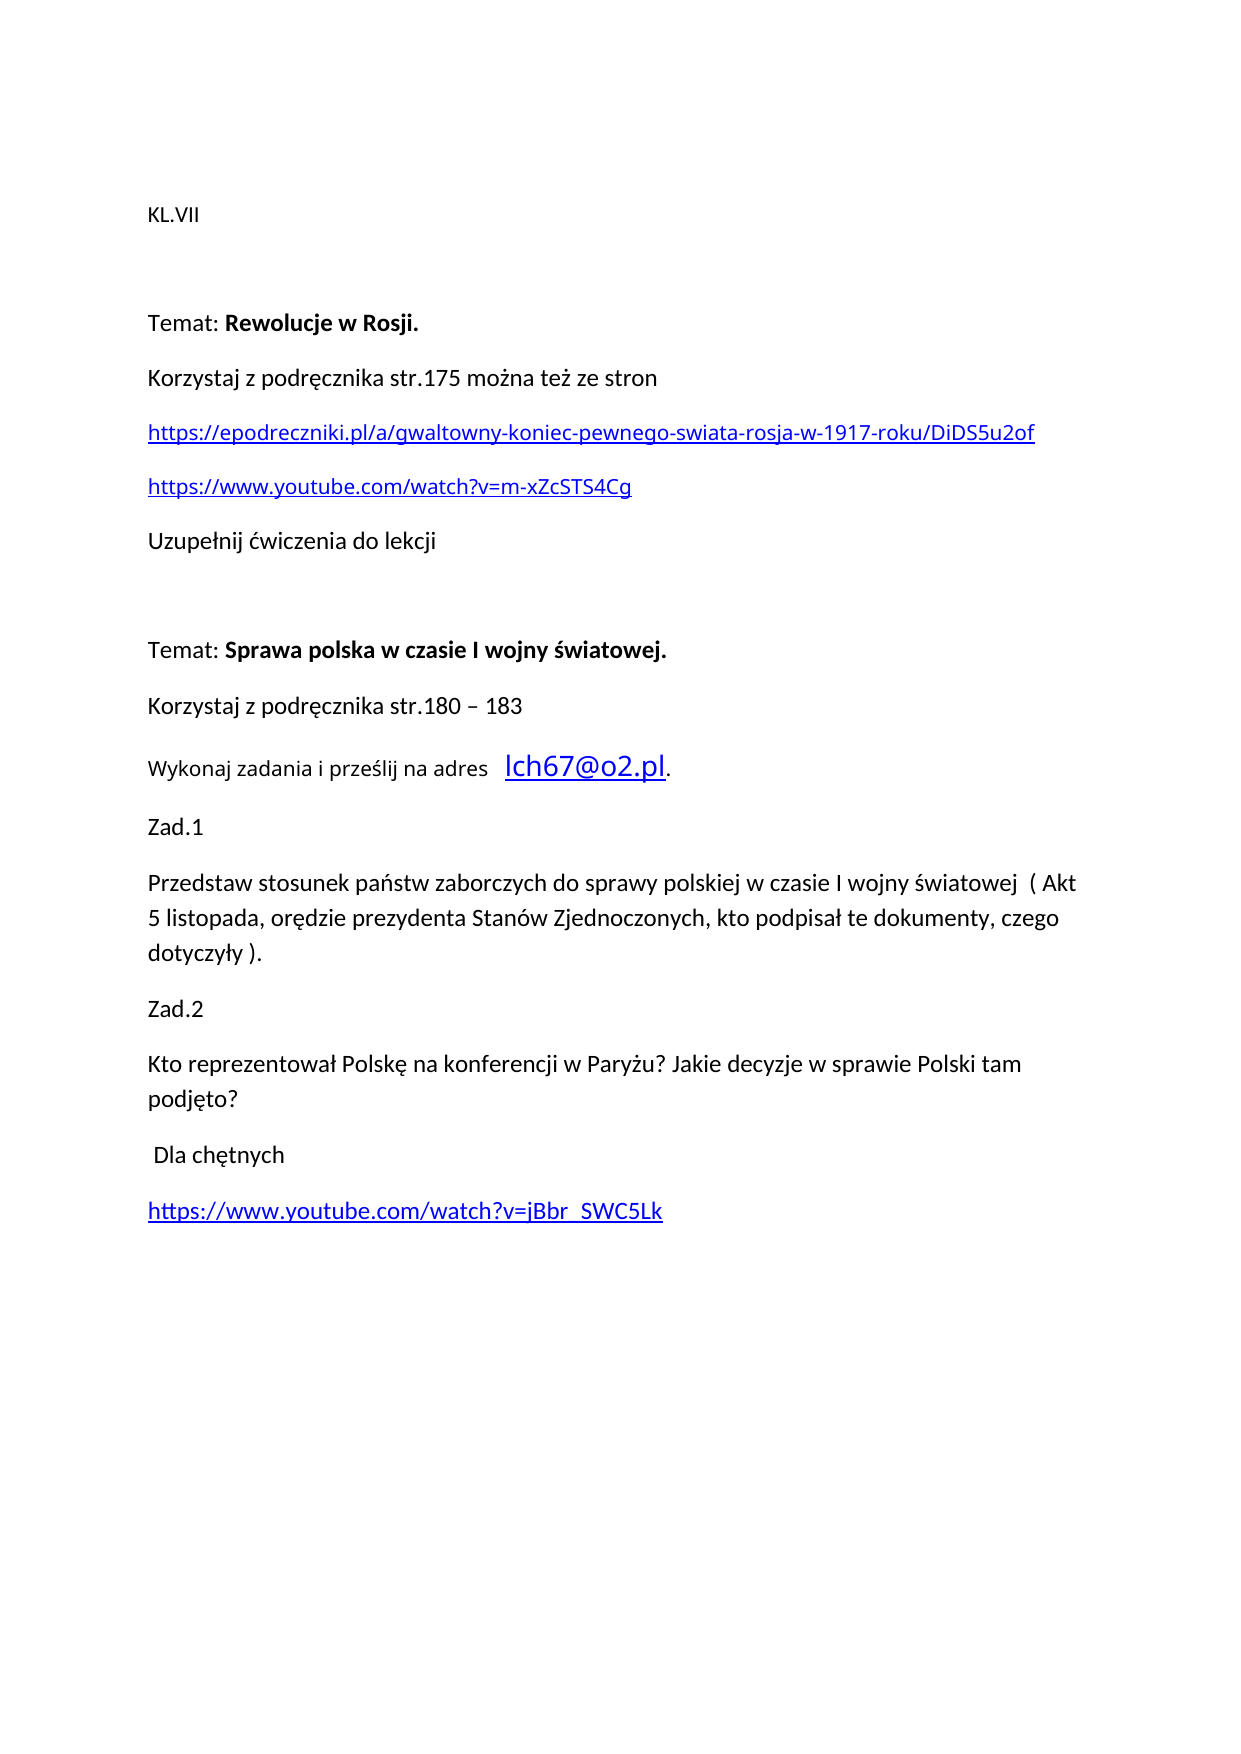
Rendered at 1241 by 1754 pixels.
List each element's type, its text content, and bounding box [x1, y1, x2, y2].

text Uzupełnij ćwiczenia do lekcji [148, 525, 1093, 556]
text Przedstaw stosunek państw zaborczych do sprawy polskiej w czasie I wojny światowej ( Akt 5 listopada, orędzie prezydenta Stanów Zjednoczonych, kto podpisał te dokumenty, czego dotyczyły ). [148, 867, 1093, 967]
text Kto reprezentował Polskę na konferencji w Paryżu? Jakie decyzje w sprawie Polski tam podjęto? [148, 1048, 1093, 1114]
text Zad.1 [148, 811, 1093, 842]
text Dla chętnych [148, 1139, 1093, 1170]
text Temat: Rewolucje w Rosji. [148, 307, 1093, 337]
text https://www.youtube.com/watch?v=m-xZcSTS4Cg [148, 472, 1093, 500]
text KL.VII [148, 201, 1093, 229]
text Korzystaj z podręcznika str.180 – 183 [148, 690, 1093, 721]
text https://www.youtube.com/watch?v=jBbr_SWC5Lk [148, 1195, 1093, 1226]
text Wykonaj zadania i prześlij na adres lch67@o2.pl. [148, 746, 1093, 784]
text Temat: Sprawa polska w czasie I wojny światowej. [148, 634, 1093, 665]
text Zad.2 [148, 993, 1093, 1023]
text Korzystaj z podręcznika str.175 można też ze stron [148, 362, 1093, 393]
text https://epodreczniki.pl/a/gwaltowny-koniec-pewnego-swiata-rosja-w-1917-roku/DiDS5u2of [148, 418, 1093, 447]
